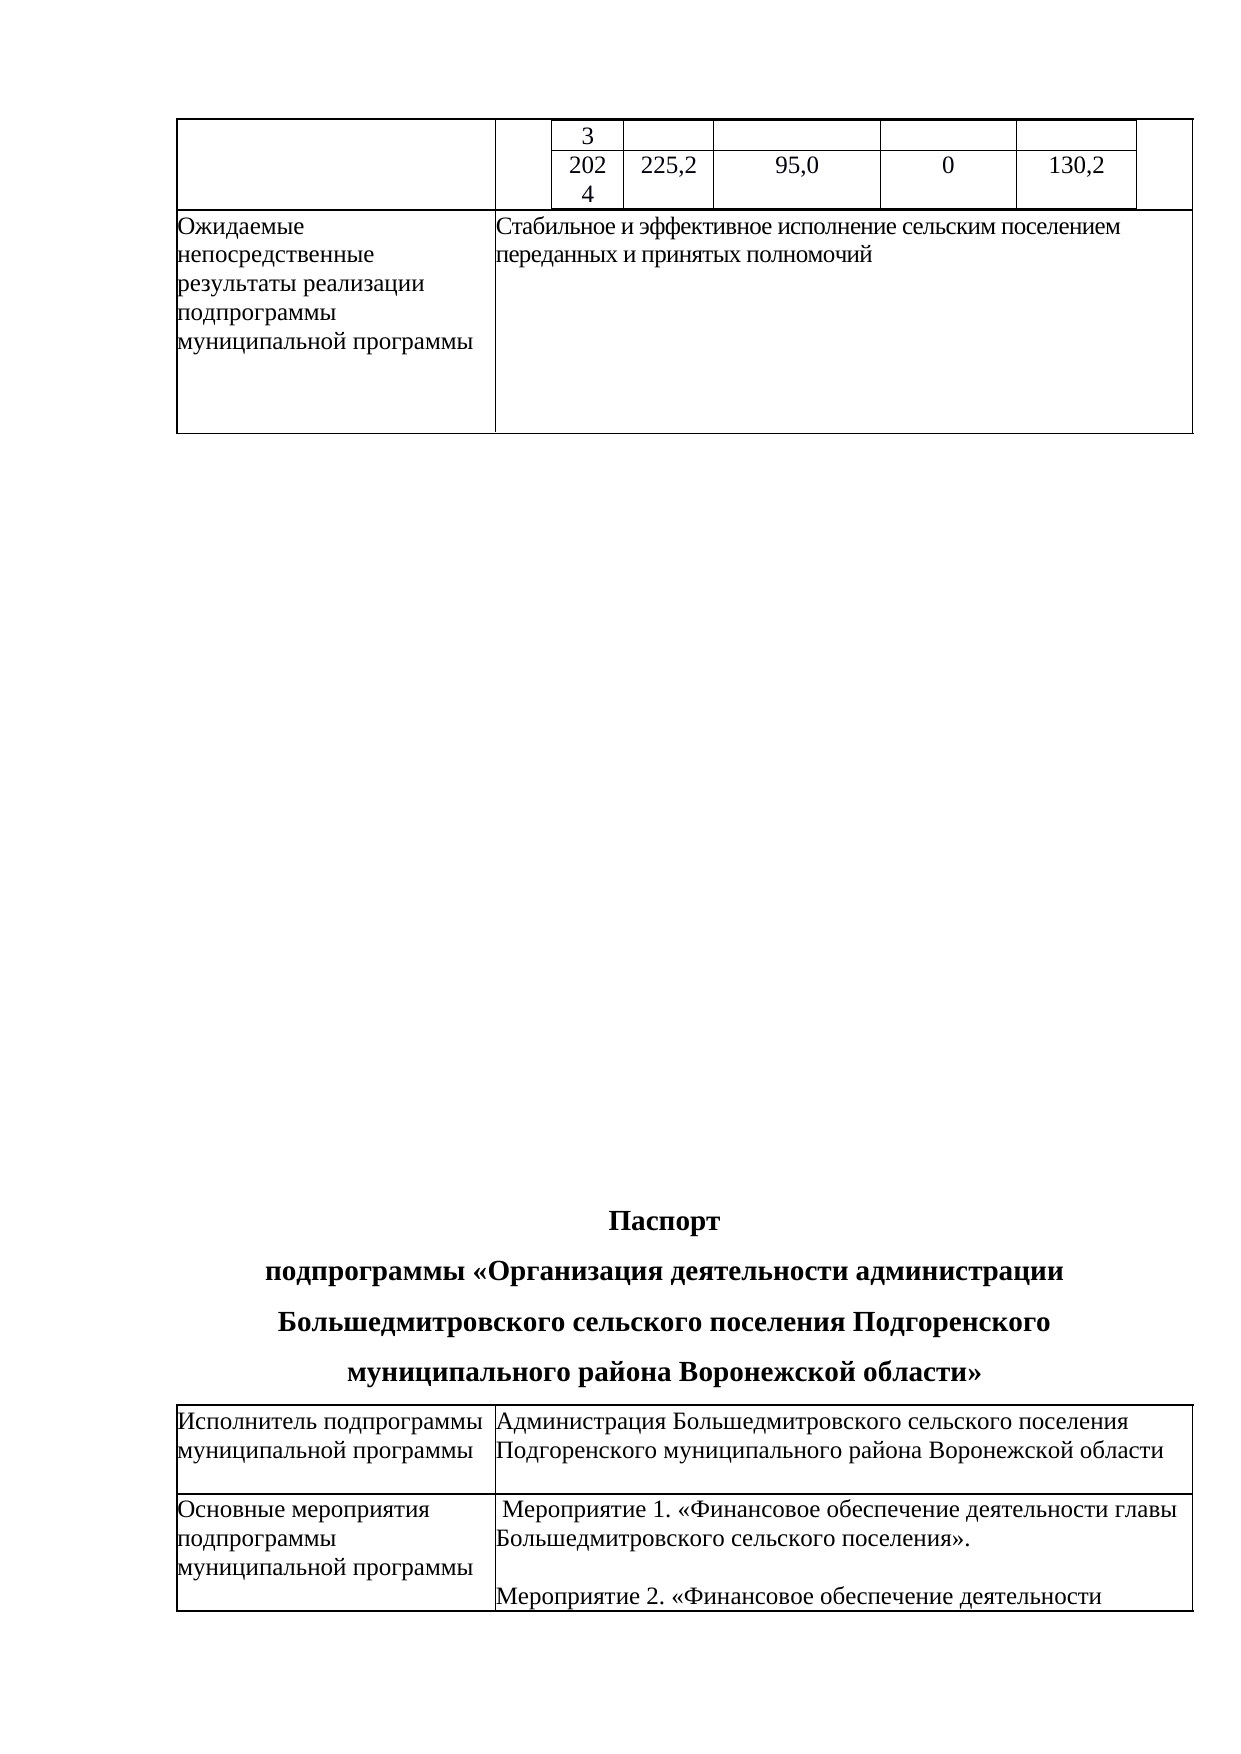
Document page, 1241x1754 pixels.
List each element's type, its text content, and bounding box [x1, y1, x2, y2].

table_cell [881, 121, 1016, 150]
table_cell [178, 120, 495, 209]
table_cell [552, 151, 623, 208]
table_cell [496, 1495, 1192, 1610]
text подпрограммы «Организация деятельности администрации Большедмитровского сельского поселения Подгоренского муниципального района Воронежской области» [177, 1253, 1152, 1388]
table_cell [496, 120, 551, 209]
table_cell Ожидаемые непосредственные результаты реализации подпрограммы муниципальной программы [178, 211, 495, 432]
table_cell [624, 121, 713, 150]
table_header Администрация Большедмитровского сельского поселения Подгоренского муниципального района Воронежской области [496, 1406, 1192, 1493]
table_cell Стабильное и эффективное исполнение сельским поселением переданных и принятых полномочий [496, 211, 1192, 432]
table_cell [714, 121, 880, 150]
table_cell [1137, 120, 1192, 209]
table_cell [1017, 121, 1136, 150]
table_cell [178, 1495, 495, 1610]
text Паспорт [177, 1203, 1152, 1237]
table_header Исполнитель подпрограммы муниципальной программы [178, 1406, 495, 1493]
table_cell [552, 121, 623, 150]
